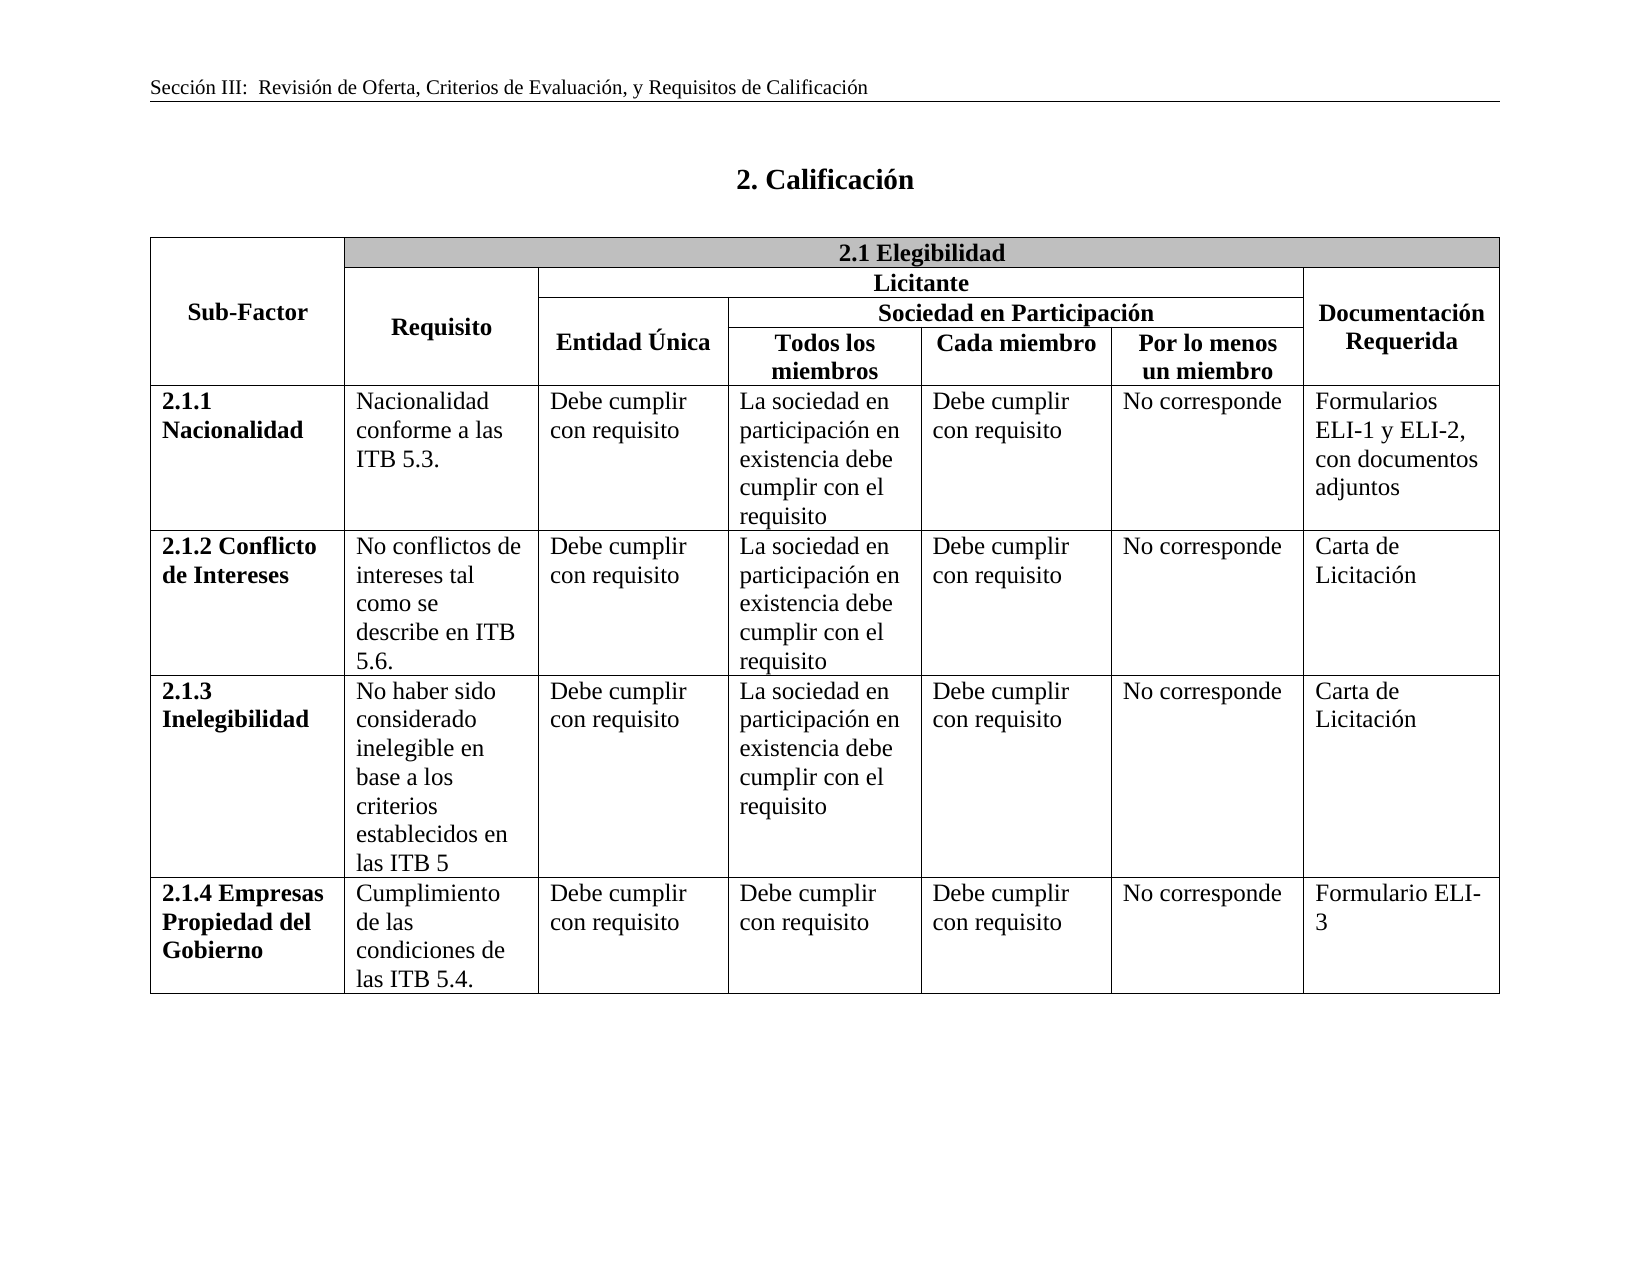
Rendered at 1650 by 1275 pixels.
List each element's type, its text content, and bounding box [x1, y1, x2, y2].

table_cell Todos los miembros [729, 328, 921, 385]
table_cell Licitante [539, 268, 1303, 297]
table_cell Sociedad en Participación [729, 298, 1303, 327]
table_cell Debe cumplir con requisito [539, 386, 728, 530]
table_cell 2.1.3 Inelegibilidad [151, 676, 344, 877]
table_header 2.1 Elegibilidad [345, 238, 1499, 267]
table_cell 2.1.2 Conflicto de Intereses [151, 531, 344, 675]
table_cell Entidad Única [539, 298, 728, 385]
table_cell Debe cumplir con requisito [922, 531, 1111, 675]
table_cell Carta de Licitación [1304, 676, 1499, 877]
table_cell Cada miembro [922, 328, 1111, 385]
subtitle 2. Calificación [150, 162, 1500, 196]
table_cell No conflictos de intereses tal como se describe en ITB 5.6. [345, 531, 538, 675]
table_cell Formularios ELI-1 y ELI-2, con documentos adjuntos [1304, 386, 1499, 530]
table_cell Documentación Requerida [1304, 268, 1499, 385]
table_cell No corresponde [1112, 531, 1303, 675]
table_cell Nacionalidad conforme a las ITB 5.3. [345, 386, 538, 530]
table_cell Debe cumplir con requisito [922, 386, 1111, 530]
table_cell Requisito [345, 268, 538, 385]
table_cell Formulario ELI-3 [1304, 878, 1499, 993]
table_cell Debe cumplir con requisito [729, 878, 921, 993]
table_cell No corresponde [1112, 878, 1303, 993]
table_cell Por lo menos un miembro [1112, 328, 1303, 385]
table_cell Debe cumplir con requisito [539, 878, 728, 993]
table_cell Carta de Licitación [1304, 531, 1499, 675]
table_cell Debe cumplir con requisito [922, 878, 1111, 993]
table_cell 2.1.1 Nacionalidad [151, 386, 344, 530]
table_cell No corresponde [1112, 676, 1303, 877]
table_cell Debe cumplir con requisito [539, 676, 728, 877]
table_cell La sociedad en participación en existencia debe cumplir con el requisito [729, 386, 921, 530]
table_cell Debe cumplir con requisito [922, 676, 1111, 877]
table_header Sub-Factor [151, 238, 344, 385]
table_cell No corresponde [1112, 386, 1303, 530]
table_cell 2.1.4 Empresas Propiedad del Gobierno [151, 878, 344, 993]
table_cell La sociedad en participación en existencia debe cumplir con el requisito [729, 531, 921, 675]
table_cell Cumplimiento de las condiciones de las ITB 5.4. [345, 878, 538, 993]
table_cell La sociedad en participación en existencia debe cumplir con el requisito [729, 676, 921, 877]
table_cell No haber sido considerado inelegible en base a los criterios establecidos en las ITB 5 [345, 676, 538, 877]
table_cell Debe cumplir con requisito [539, 531, 728, 675]
